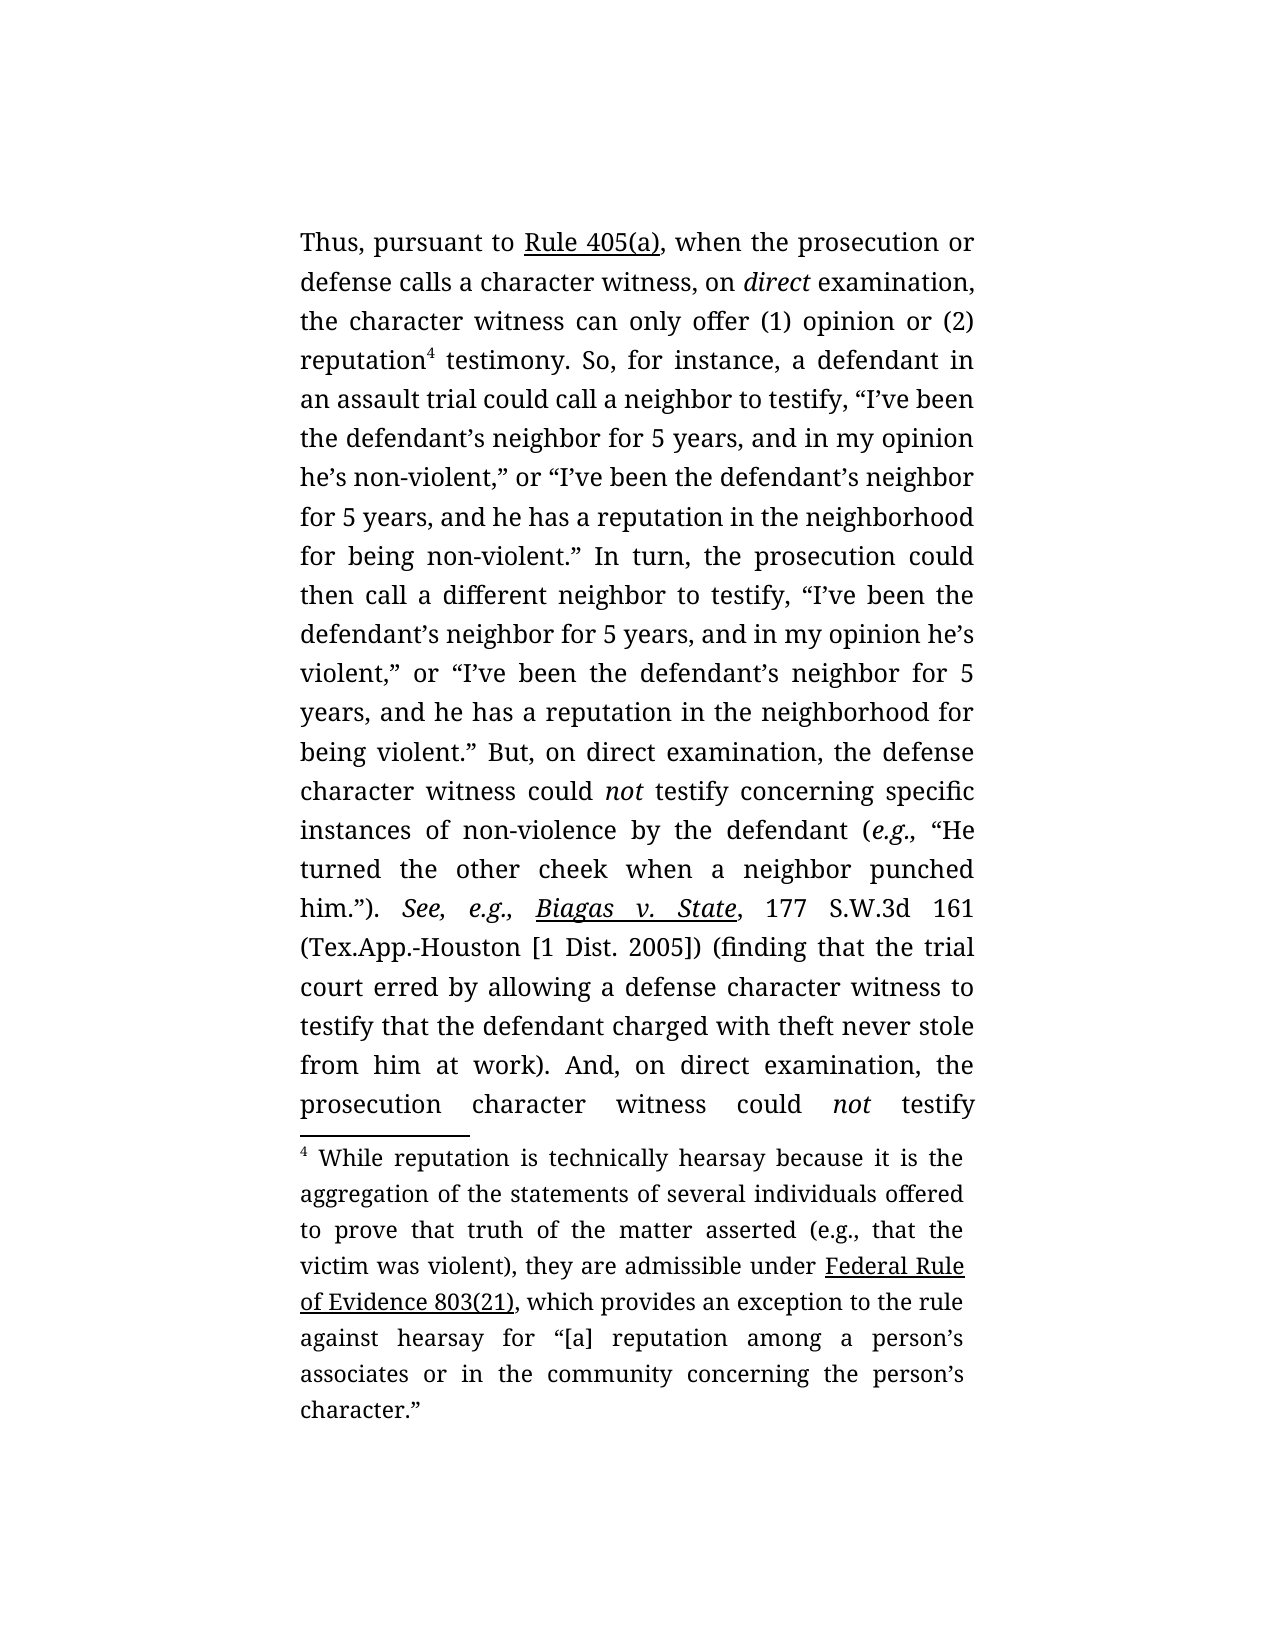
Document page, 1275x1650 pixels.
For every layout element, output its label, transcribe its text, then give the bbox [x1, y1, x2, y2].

text Thus, pursuant to Rule 405(a), when the prosecution or defense calls a character witness, on direct examination, the character witness can only offer (1) opinion or (2) reputation testimony. So, for instance, a defendant in an assault trial could call a neighbor to testify, “I’ve been the defendant’s neighbor for 5 years, and in my opinion he’s non-violent,” or “I’ve been the defendant’s neighbor for 5 years, and he has a reputation in the neighborhood for being non-violent.” In turn, the prosecution could then call a different neighbor to testify, “I’ve been the defendant’s neighbor for 5 years, and in my opinion he’s violent,” or “I’ve been the defendant’s neighbor for 5 years, and he has a reputation in the neighborhood for being violent.” But, on direct examination, the defense character witness could not testify concerning specific instances of non-violence by the defendant (e.g., “He turned the other cheek when a neighbor punched him.”). See, e.g., Biagas v. State, 177 S.W.3d 161 (Tex.App.-Houston [1 Dist. 2005]) (finding that the trial court erred by allowing a defense character witness to testify that the defendant charged with theft never stole from him at work). And, on direct examination, the prosecution character witness could not testify concerning specific instances of violence by the defendant (e.g., “He punched someone at the neighborhood barbeque.”). See, e.g., United States v. Reese, 568 F.2d 1246 (6th Cir. 1977) (finding that the district court erred by allowing the prosecution to call witnesses to testify that they committed prior burglaries at the behest of the defendant after the defendant called four witnesses to testify to his good reputation for truthfulness). [300, 225, 975, 1121]
